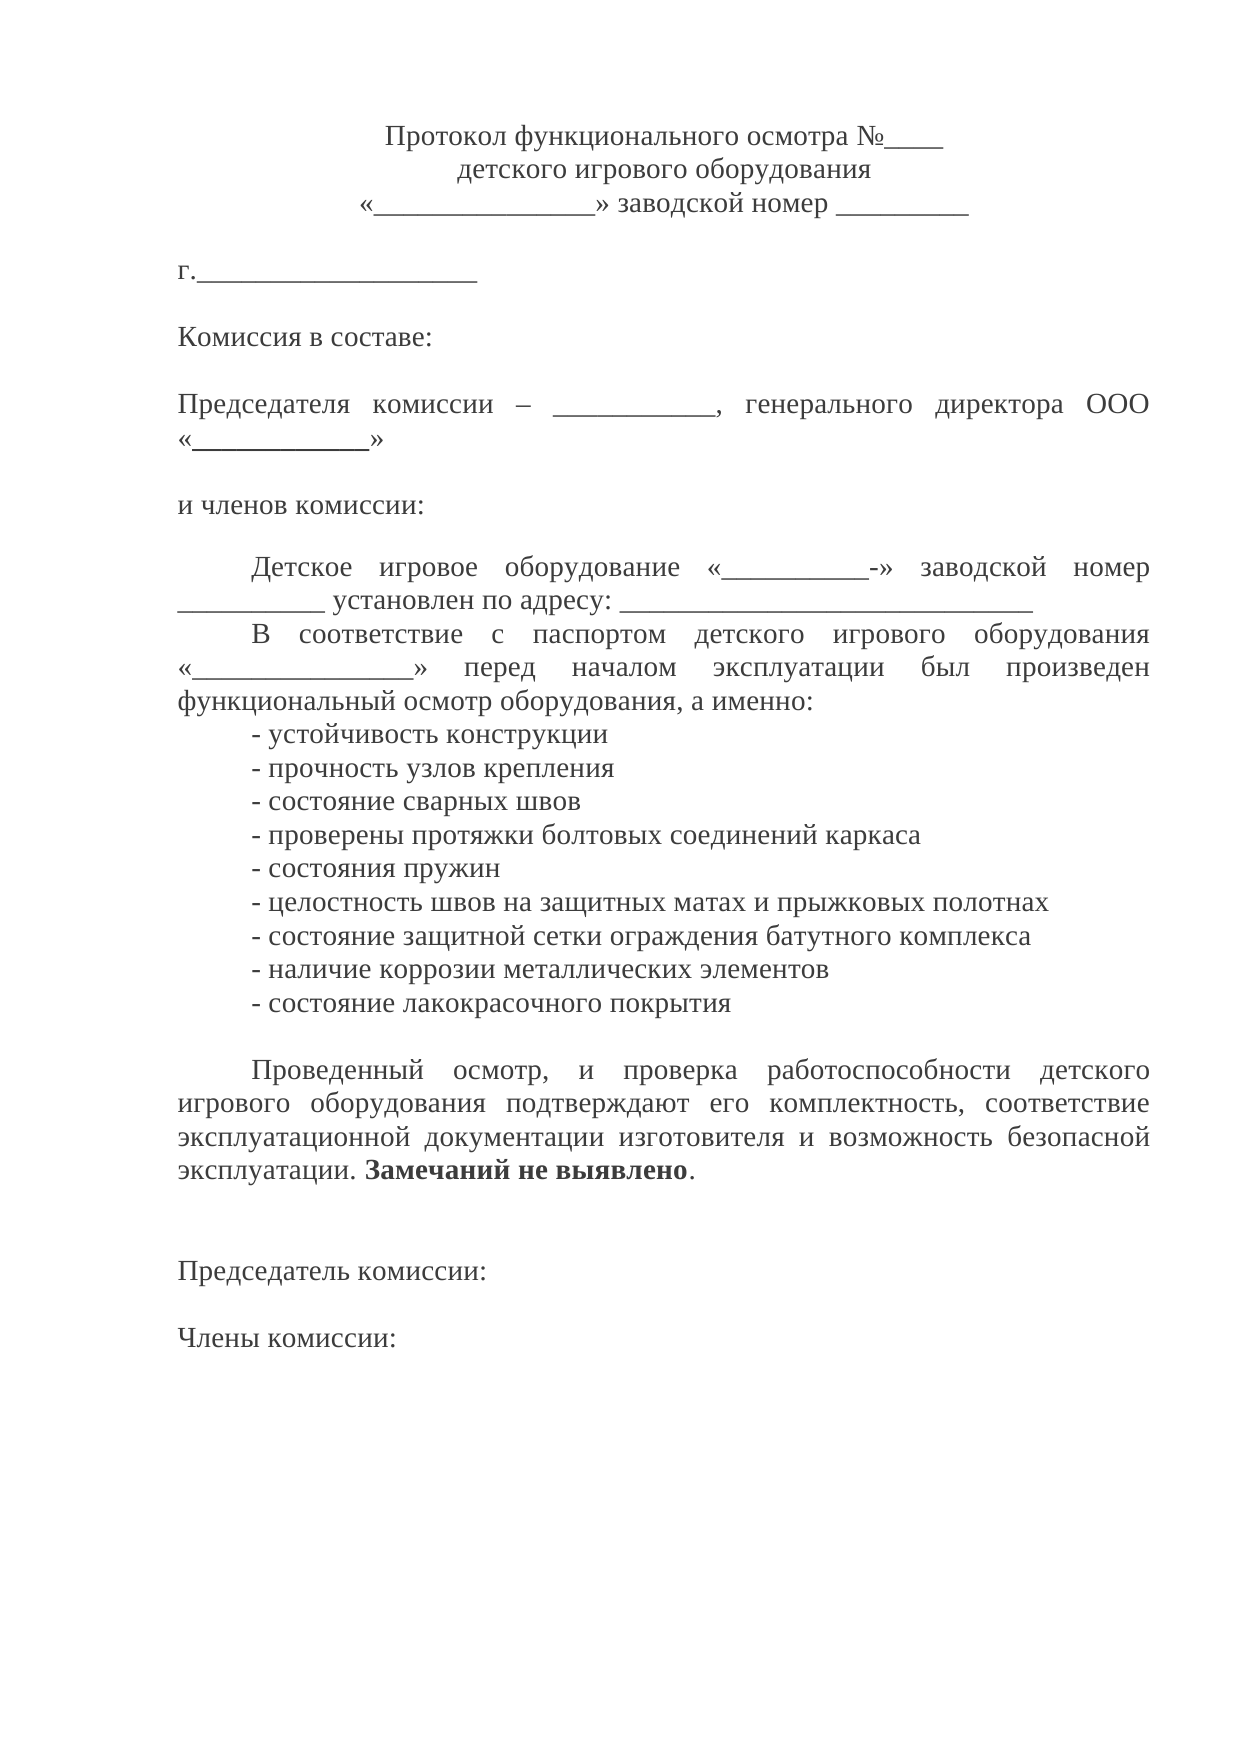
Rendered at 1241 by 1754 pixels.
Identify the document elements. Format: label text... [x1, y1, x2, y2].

text Члены комиссии: [177, 1320, 1152, 1354]
text Протокол функционального осмотра №____ [177, 118, 1152, 152]
text - устойчивость конструкции [177, 716, 1152, 750]
text - состояние защитной сетки ограждения батутного комплекса [177, 918, 1152, 951]
text Председатель комиссии: [177, 1253, 1152, 1287]
text Председателя комиссии – ___________, генерального директора ООО «____________» [177, 386, 1152, 453]
text - состояние лакокрасочного покрытия [177, 985, 1152, 1018]
text - состояния пружин [177, 851, 1152, 884]
text Комиссия в составе: [177, 319, 1152, 353]
text - прочность узлов крепления [177, 750, 1152, 783]
text - проверены протяжки болтовых соединений каркаса [177, 817, 1152, 851]
text Проведенный осмотр, и проверка работоспособности детского игрового оборудования подтверждают его комплектность, соответствие эксплуатационной документации изготовителя и возможность безопасной эксплуатации. Замечаний не выявлено. [177, 1052, 1152, 1186]
text В соответствие с паспортом детского игрового оборудования «_______________» перед началом эксплуатации был произведен функциональный осмотр оборудования, а именно: [177, 616, 1152, 716]
text - целостность швов на защитных матах и прыжковых полотнах [177, 884, 1152, 918]
text - наличие коррозии металлических элементов [177, 951, 1152, 985]
text детского игрового оборудования [177, 152, 1152, 185]
text Детское игровое оборудование «__________-» заводской номер __________ установлен по адресу: ____________________________ [177, 549, 1152, 616]
text г.___________________ [177, 252, 1152, 286]
text и членов комиссии: [177, 487, 1152, 521]
text - состояние сварных швов [177, 783, 1152, 817]
text «_______________» заводской номер _________ [177, 185, 1152, 219]
